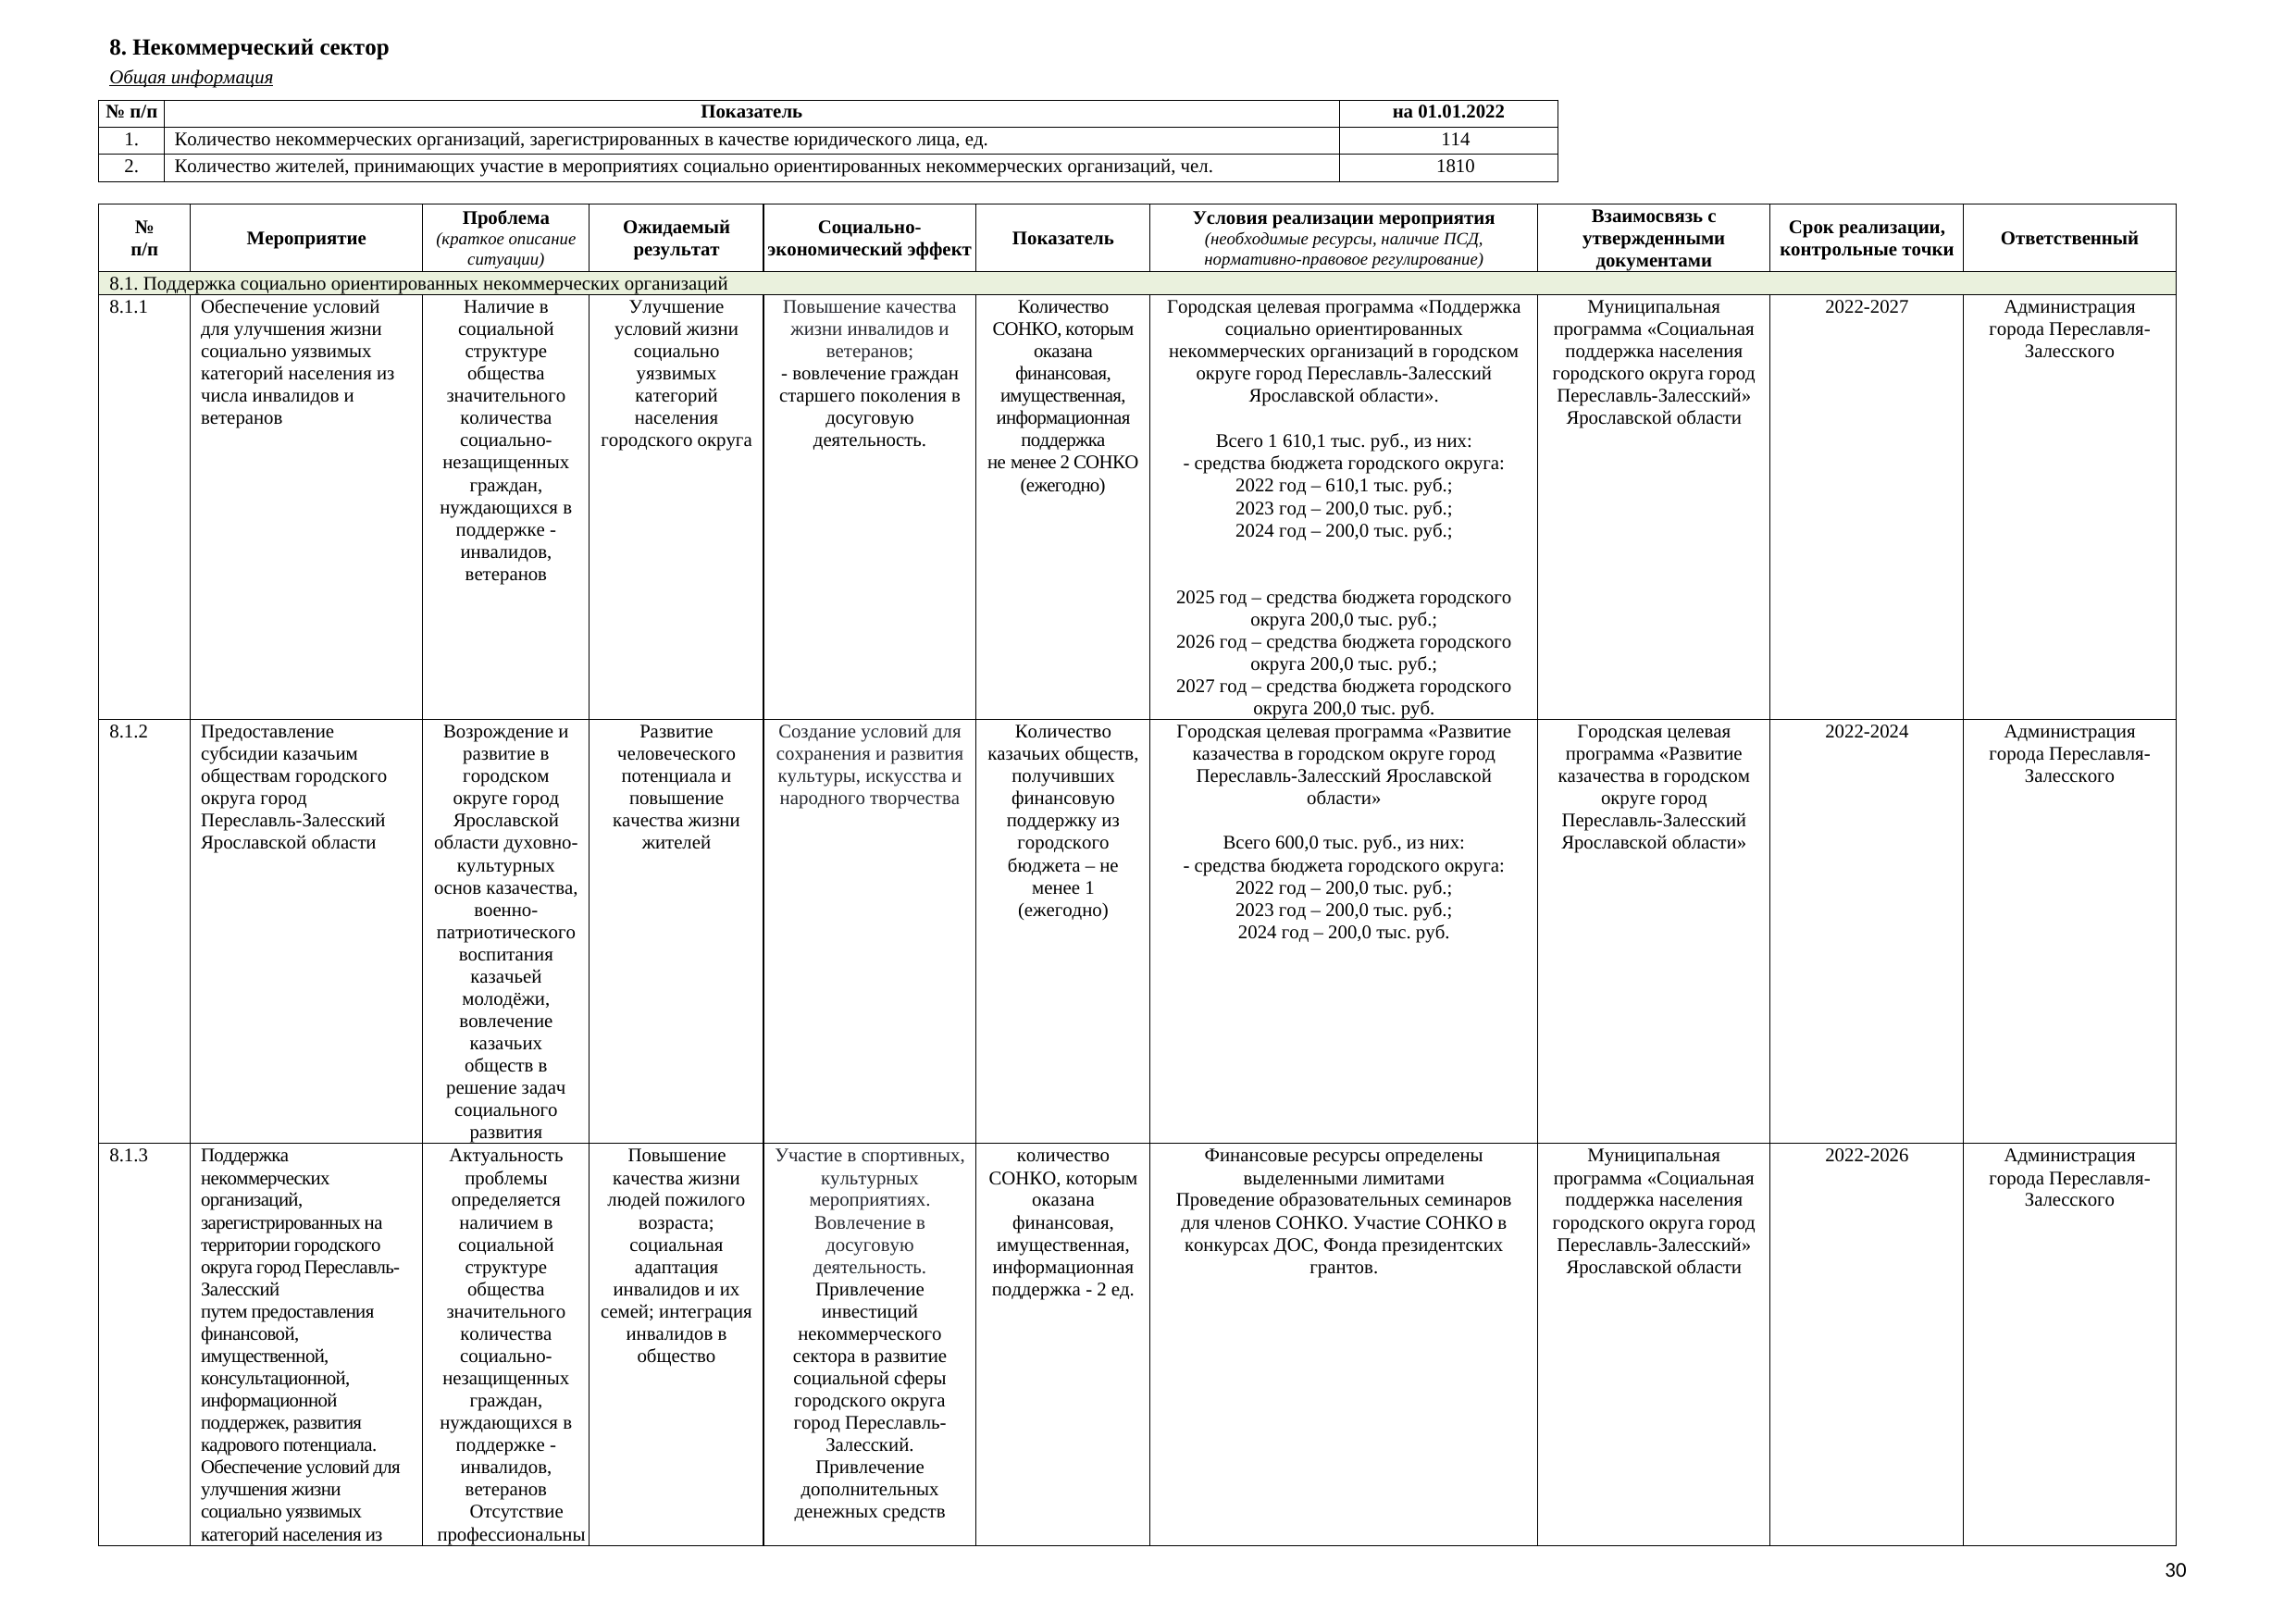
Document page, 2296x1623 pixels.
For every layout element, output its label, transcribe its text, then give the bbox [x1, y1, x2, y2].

table_header Ответственный [1964, 204, 2176, 271]
table_cell Повышение качества жизни инвалидов и ветеранов; - вовлечение граждан старшего поколения в досуговую деятельность. [764, 295, 975, 719]
table_cell Количество казачьих обществ, получивших финансовую поддержку из городского бюджета – не менее 1 (ежегодно) [976, 720, 1149, 1143]
subtitle 8. Некоммерческий сектор [109, 33, 2186, 59]
table_cell Возрождение и развитие в городском округе город Ярославской области духовно-культурных основ казачества, военно-патриотического воспитания казачьей молодёжи, вовлечение казачьих обществ в решение задач социального развития [423, 720, 589, 1143]
table_cell 2022-2027 [1770, 295, 1963, 719]
table_header № п/п [99, 101, 164, 127]
table_cell Количество жителей, принимающих участие в мероприятиях социально ориентированных некоммерческих организаций, чел. [165, 155, 1339, 181]
table_header № п/п [99, 204, 190, 271]
table_cell 8.1.3 [99, 1144, 190, 1544]
table_header Мероприятие [191, 204, 422, 271]
table_cell 8.1.1 [99, 295, 190, 719]
table_cell 1810 [1340, 155, 1558, 181]
table_header Показатель [165, 101, 1339, 127]
table_cell Городская целевая программа «Развитие казачества в городском округе город Переславль-Залесский Ярославской области» [1538, 720, 1769, 1143]
table_cell Наличие в социальной структуре общества значительного количества социально-незащищенных граждан, нуждающихся в поддержке - инвалидов, ветеранов [423, 295, 589, 719]
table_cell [764, 1144, 975, 1544]
table_cell 1. [99, 128, 164, 154]
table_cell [976, 1144, 1149, 1544]
table_cell 2022-2026 [1770, 1144, 1963, 1544]
table_cell Развитие человеческого потенциала и повышение качества жизни жителей [590, 720, 763, 1143]
table_cell 8.1.2 [99, 720, 190, 1143]
table_header Проблема (краткое описание ситуации) [423, 204, 589, 271]
table_cell Администрация города Переславля-Залесского [1964, 720, 2176, 1143]
table_cell Создание условий для сохранения и развития культуры, искусства и народного творчества [764, 720, 975, 1143]
table_header Условия реализации мероприятия (необходимые ресурсы, наличие ПСД, нормативно-правовое регулирование) [1150, 204, 1537, 271]
table_header на 01.01.2022 [1340, 101, 1558, 127]
table_cell 2. [99, 155, 164, 181]
table_cell 8.1. Поддержка социально ориентированных некоммерческих организаций [99, 272, 2176, 294]
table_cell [1150, 1144, 1537, 1544]
table_cell 114 [1340, 128, 1558, 154]
table_header Показатель [976, 204, 1149, 271]
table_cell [1964, 1144, 2176, 1544]
table_cell Предоставление субсидии казачьим обществам городского округа город Переславль-Залесский Ярославской области [191, 720, 422, 1143]
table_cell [1538, 1144, 1769, 1544]
table_header Взаимосвязь с утвержденными документами [1538, 204, 1769, 271]
table_cell Количество некоммерческих организаций, зарегистрированных в качестве юридического лица, ед. [165, 128, 1339, 154]
table_cell Обеспечение условий для улучшения жизни социально уязвимых категорий населения из числа инвалидов и ветеранов [191, 295, 422, 719]
table_cell 2022-2024 [1770, 720, 1963, 1143]
text Общая информация [109, 66, 2186, 88]
table_cell Городская целевая программа «Развитие казачества в городском округе город Переславль-Залесский Ярославской области» Всего 600,0 тыс. руб., из них: - средства бюджета городского округа: 2022 год – 200,0 тыс. руб.; 2023 год – 200,0 тыс. руб.; 2024 год – 200,0 тыс. руб. [1150, 720, 1537, 1143]
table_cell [590, 1144, 763, 1544]
table_header Срок реализации, контрольные точки [1770, 204, 1963, 271]
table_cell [423, 1144, 589, 1544]
table_cell Администрация города Переславля-Залесского [1964, 295, 2176, 719]
table_cell Количество СОНКО, которым оказана финансовая, имущественная, информационная поддержка не менее 2 СОНКО (ежегодно) [976, 295, 1149, 719]
table_cell Улучшение условий жизни социально уязвимых категорий населения городского округа [590, 295, 763, 719]
table_cell Муниципальная программа «Социальная поддержка населения городского округа город Переславль-Залесский» Ярославской области [1538, 295, 1769, 719]
table_cell Городская целевая программа «Поддержка социально ориентированных некоммерческих организаций в городском округе город Переславль-Залесский Ярославской области». Всего 1 610,1 тыс. руб., из них: - средства бюджета городского округа: 2022 год – 610,1 тыс. руб.; 2023 год – 200,0 тыс. руб.; 2024 год – 200,0 тыс. руб.; 2025 год – средства бюджета городского округа 200,0 тыс. руб.; 2026 год – средства бюджета городского округа 200,0 тыс. руб.; 2027 год – средства бюджета городского округа 200,0 тыс. руб. [1150, 295, 1537, 719]
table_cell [191, 1144, 422, 1544]
table_header Ожидаемый результат [590, 204, 763, 271]
table_header Социально-экономический эффект [764, 204, 975, 271]
